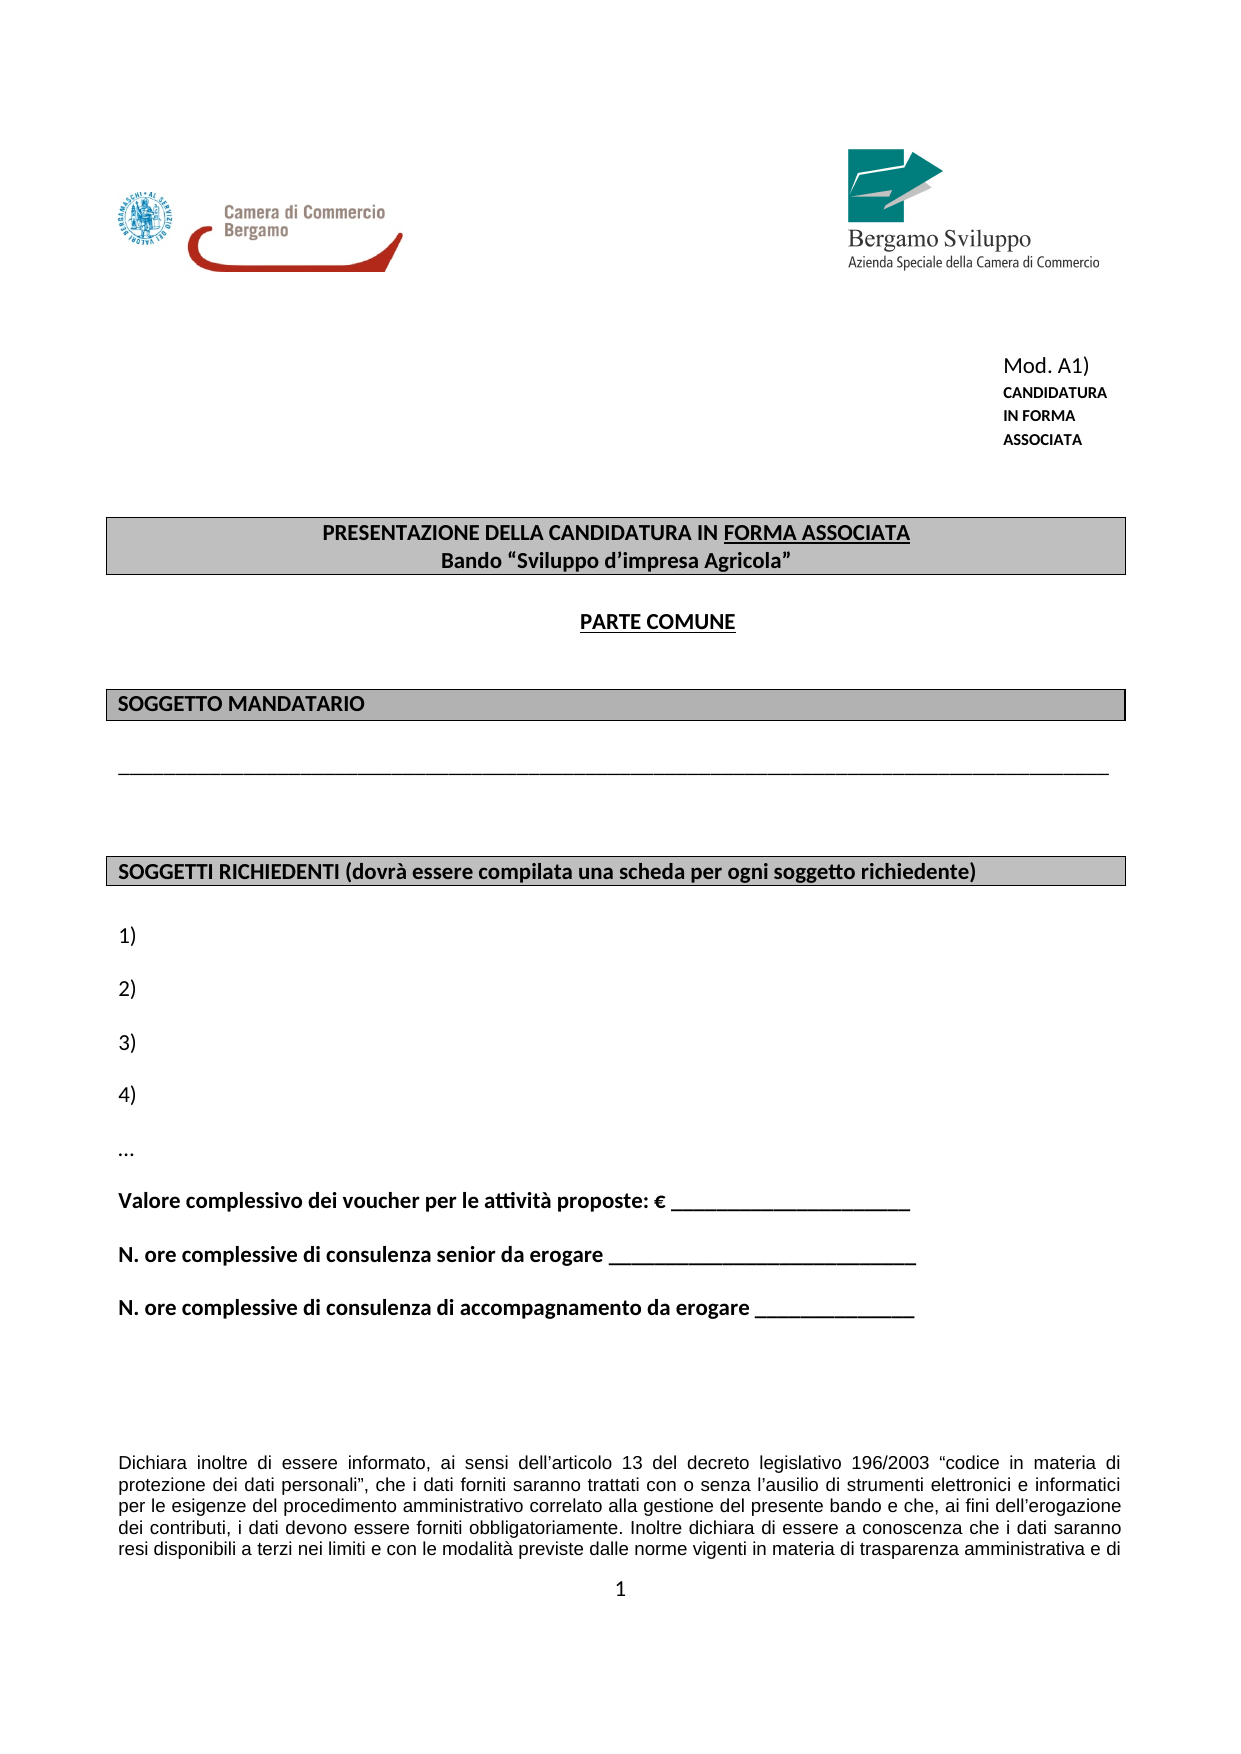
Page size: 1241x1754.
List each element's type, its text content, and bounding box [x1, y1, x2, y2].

text _______________________________________________________________________________________ [118, 721, 1122, 778]
text 2) [118, 974, 1122, 1003]
table_header SOGGETTI RICHIEDENTI (dovrà essere compilata una scheda per ogni soggetto richiedente) [107, 857, 1125, 885]
picture [118, 192, 403, 272]
text 4) [118, 1081, 1122, 1109]
text Mod. A1) CANDIDATURA IN FORMA ASSOCIATA [1003, 351, 1122, 449]
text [118, 1452, 1122, 1559]
text … [118, 1134, 1122, 1162]
picture [847, 147, 1100, 272]
text N. ore complessive di consulenza senior da erogare ___________________________ [118, 1240, 1122, 1268]
table_header SOGGETTO MANDATARIO [107, 690, 1124, 720]
table_header PRESENTAZIONE DELLA CANDIDATURA IN FORMA ASSOCIATA Bando “Sviluppo d’impresa Agricola” [107, 518, 1125, 574]
text Valore complessivo dei voucher per le attività proposte: € _____________________ [118, 1187, 1122, 1215]
text 1) [118, 922, 1122, 949]
text N. ore complessive di consulenza di accompagnamento da erogare ______________ [118, 1293, 1122, 1321]
text 3) [118, 1028, 1122, 1056]
list PARTE COMUNE [193, 607, 1122, 635]
